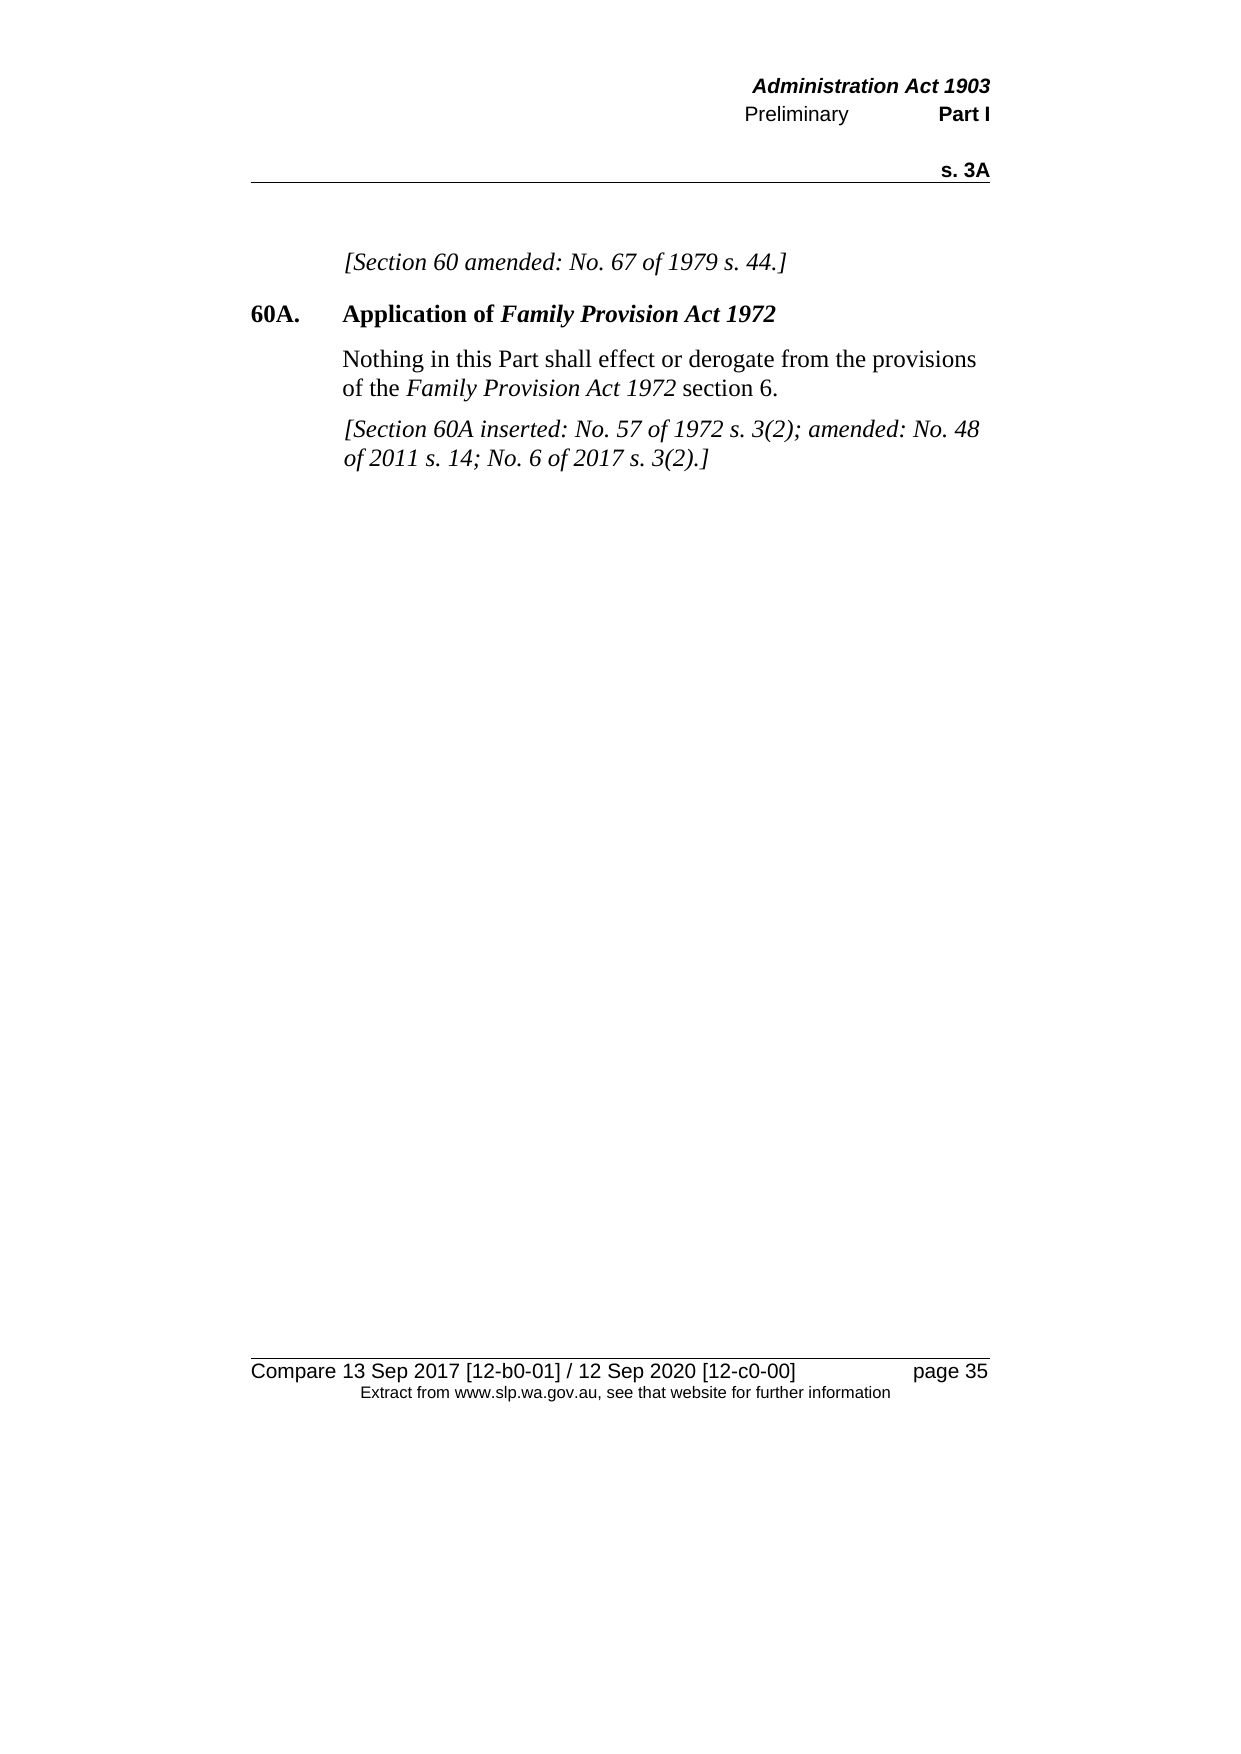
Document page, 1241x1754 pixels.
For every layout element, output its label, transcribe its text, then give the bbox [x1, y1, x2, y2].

text Nothing in this Part shall effect or derogate from the provisions of the Family Provision Act 1972 section 6. [251, 344, 990, 402]
text [Section 60 amended: No. 67 of 1979 s. 44.] [251, 247, 990, 276]
subtitle 60A. Application of Family Provision Act 1972 [251, 299, 990, 328]
text [Section 60A inserted: No. 57 of 1972 s. 3(2); amended: No. 48 of 2011 s. 14; No. 6 of 2017 s. 3(2).] [251, 414, 990, 472]
